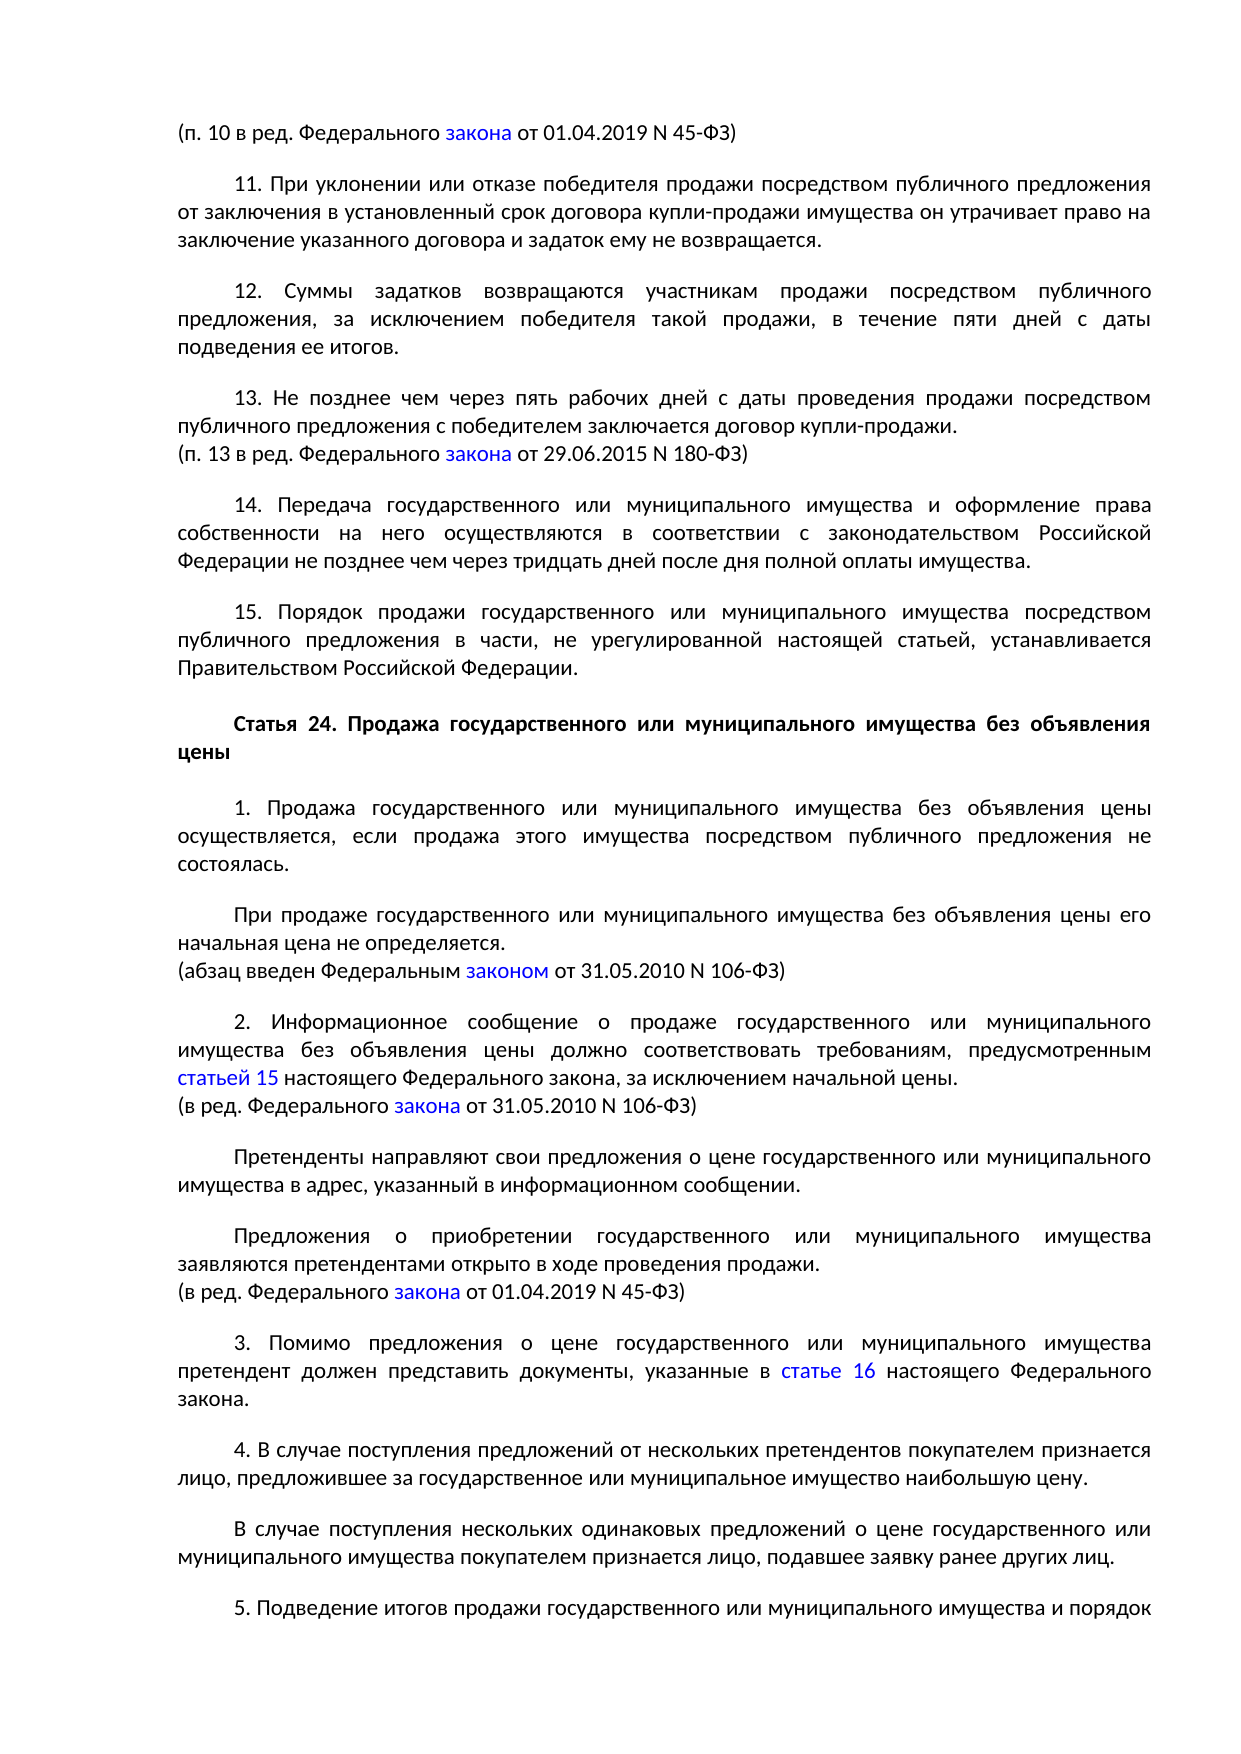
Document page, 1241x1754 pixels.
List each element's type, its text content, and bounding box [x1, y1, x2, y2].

text 15. Порядок продажи государственного или муниципального имущества посредством публичного предложения в части, не урегулированной настоящей статьей, устанавливается Правительством Российской Федерации. [177, 597, 1152, 681]
text 11. При уклонении или отказе победителя продажи посредством публичного предложения от заключения в установленный срок договора купли-продажи имущества он утрачивает право на заключение указанного договора и задаток ему не возвращается. [177, 169, 1152, 253]
text При продаже государственного или муниципального имущества без объявления цены его начальная цена не определяется. [177, 900, 1152, 956]
text 3. Помимо предложения о цене государственного или муниципального имущества претендент должен представить документы, указанные в статье 16 настоящего Федерального закона. [177, 1328, 1152, 1412]
text 14. Передача государственного или муниципального имущества и оформление права собственности на него осуществляются в соответствии с законодательством Российской Федерации не позднее чем через тридцать дней после дня полной оплаты имущества. [177, 490, 1152, 574]
text Претенденты направляют свои предложения о цене государственного или муниципального имущества в адрес, указанный в информационном сообщении. [177, 1142, 1152, 1198]
text 2. Информационное сообщение о продаже государственного или муниципального имущества без объявления цены должно соответствовать требованиям, предусмотренным статьей 15 настоящего Федерального закона, за исключением начальной цены. [177, 1007, 1152, 1091]
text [177, 1593, 1152, 1621]
title Статья 24. Продажа государственного или муниципального имущества без объявления цены [177, 709, 1152, 765]
text (п. 13 в ред. Федерального закона от 29.06.2015 N 180-ФЗ) [177, 439, 1152, 467]
text (абзац введен Федеральным законом от 31.05.2010 N 106-ФЗ) [177, 956, 1152, 984]
text Предложения о приобретении государственного или муниципального имущества заявляются претендентами открыто в ходе проведения продажи. [177, 1221, 1152, 1277]
text 12. Суммы задатков возвращаются участникам продажи посредством публичного предложения, за исключением победителя такой продажи, в течение пяти дней с даты подведения ее итогов. [177, 276, 1152, 360]
text 4. В случае поступления предложений от нескольких претендентов покупателем признается лицо, предложившее за государственное или муниципальное имущество наибольшую цену. [177, 1435, 1152, 1491]
text (п. 10 в ред. Федерального закона от 01.04.2019 N 45-ФЗ) [177, 118, 1152, 146]
text (в ред. Федерального закона от 31.05.2010 N 106-ФЗ) [177, 1091, 1152, 1119]
text 1. Продажа государственного или муниципального имущества без объявления цены осуществляется, если продажа этого имущества посредством публичного предложения не состоялась. [177, 793, 1152, 877]
text (в ред. Федерального закона от 01.04.2019 N 45-ФЗ) [177, 1277, 1152, 1305]
text В случае поступления нескольких одинаковых предложений о цене государственного или муниципального имущества покупателем признается лицо, подавшее заявку ранее других лиц. [177, 1514, 1152, 1570]
text 13. Не позднее чем через пять рабочих дней с даты проведения продажи посредством публичного предложения с победителем заключается договор купли-продажи. [177, 383, 1152, 439]
